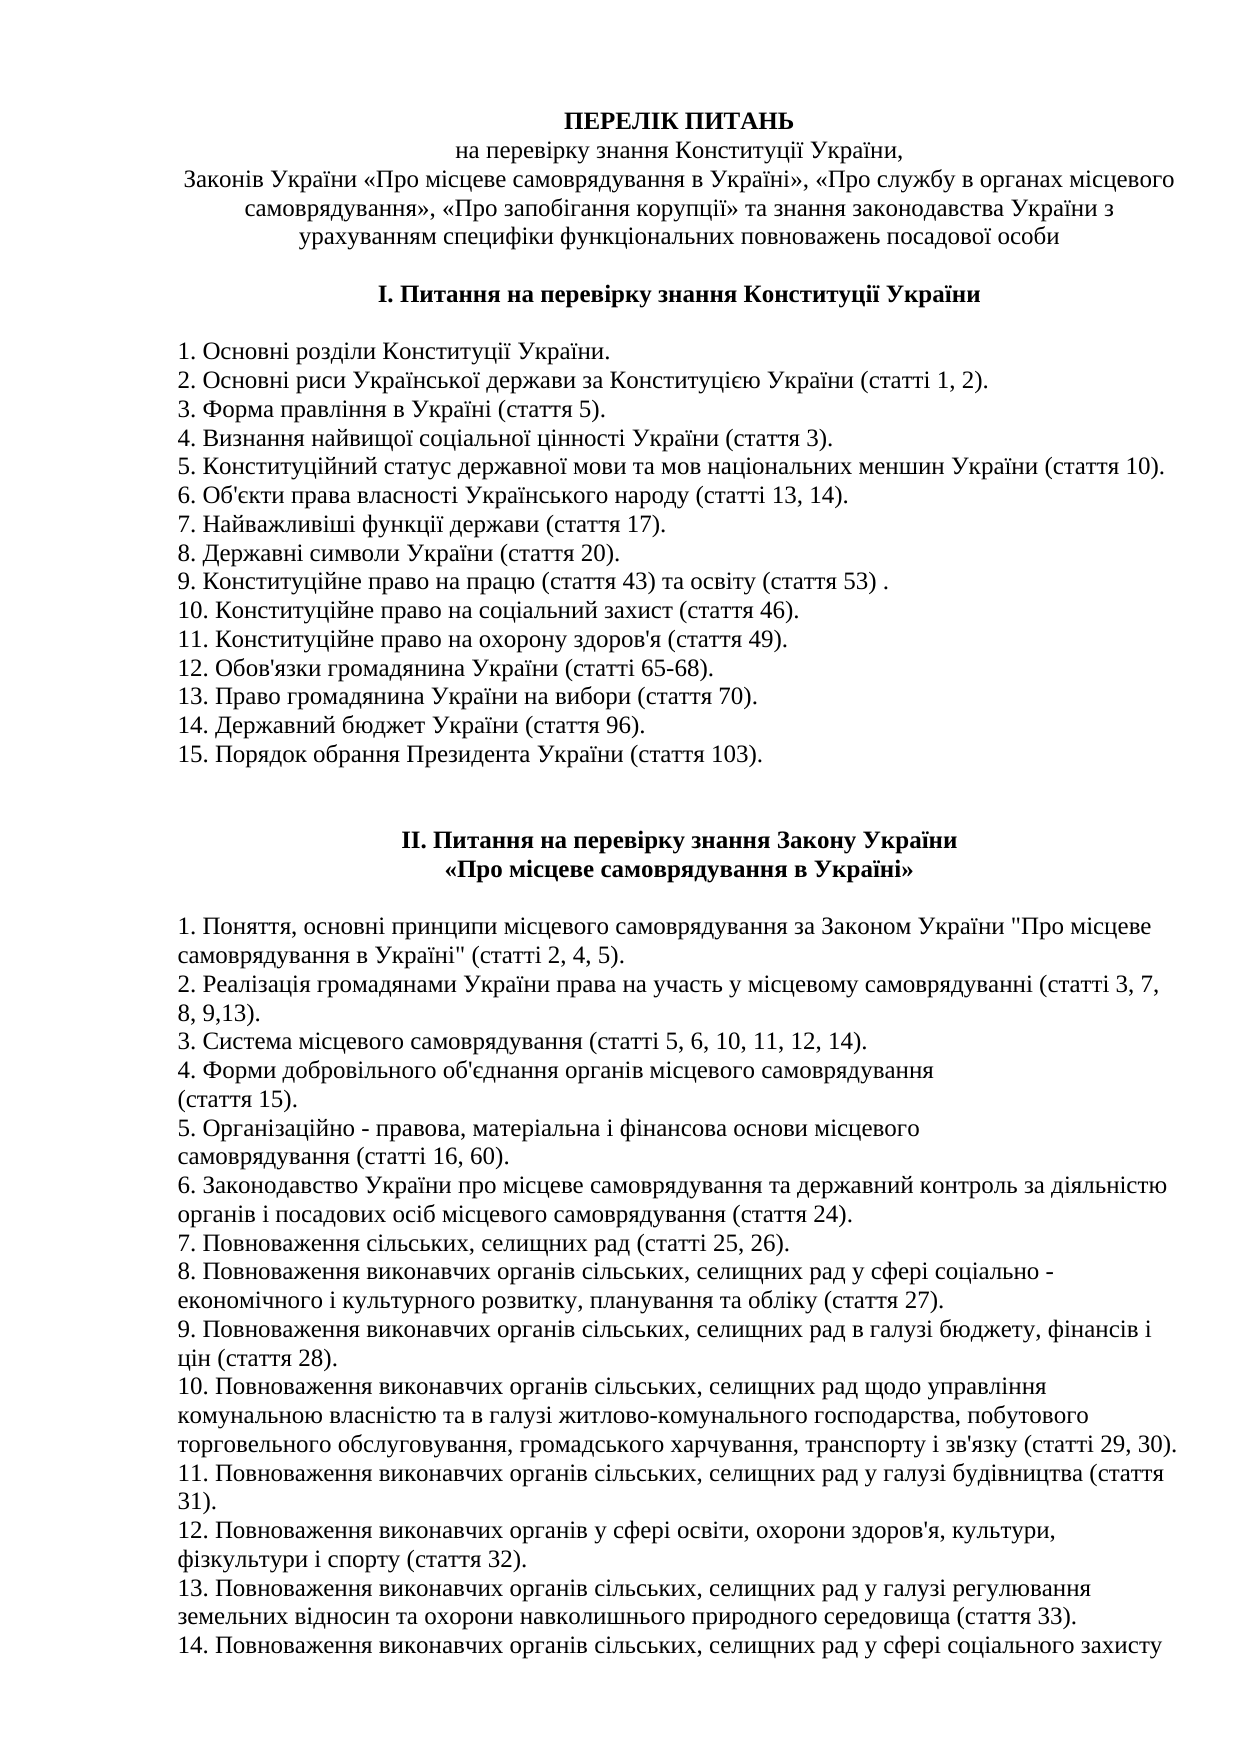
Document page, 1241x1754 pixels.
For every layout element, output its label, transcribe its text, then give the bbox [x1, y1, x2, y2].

text ПЕРЕЛІК ПИТАНЬ на перевірку знання Конституції України, Законів України «Про місцеве самоврядування в Україні», «Про службу в органах місцевого самоврядування», «Про запобігання корупції» та знання законодавства України з урахуванням специфіки функціональних повноважень посадової особи [177, 106, 1181, 250]
text 1. Основні розділи Конституції України. 2. Основні риси Української держави за Конституцією України (статті 1, 2). 3. Форма правління в Україні (стаття 5). 4. Визнання найвищої соціальної цінності України (стаття 3). 5. Конституційний статус державної мови та мов національних меншин України (стаття 10). 6. Об'єкти права власності Українського народу (статті 13, 14). 7. Найважливіші функції держави (стаття 17). 8. Державні символи України (стаття 20). 9. Конституційне право на працю (стаття 43) та освіту (стаття 53) . 10. Конституційне право на соціальний захист (стаття 46). 11. Конституційне право на охорону здоров'я (стаття 49). 12. Обов'язки громадянина України (статті 65-68). 13. Право громадянина України на вибори (стаття 70). 14. Державний бюджет України (стаття 96). 15. Порядок обрання Президента України (стаття 103). [177, 336, 1181, 768]
text II. Питання на перевірку знання Закону України [177, 825, 1181, 854]
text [177, 911, 1181, 1659]
text «Про місцеве самоврядування в Україні» [177, 854, 1181, 883]
text І. Питання на перевірку знання Конституції України [177, 279, 1181, 308]
